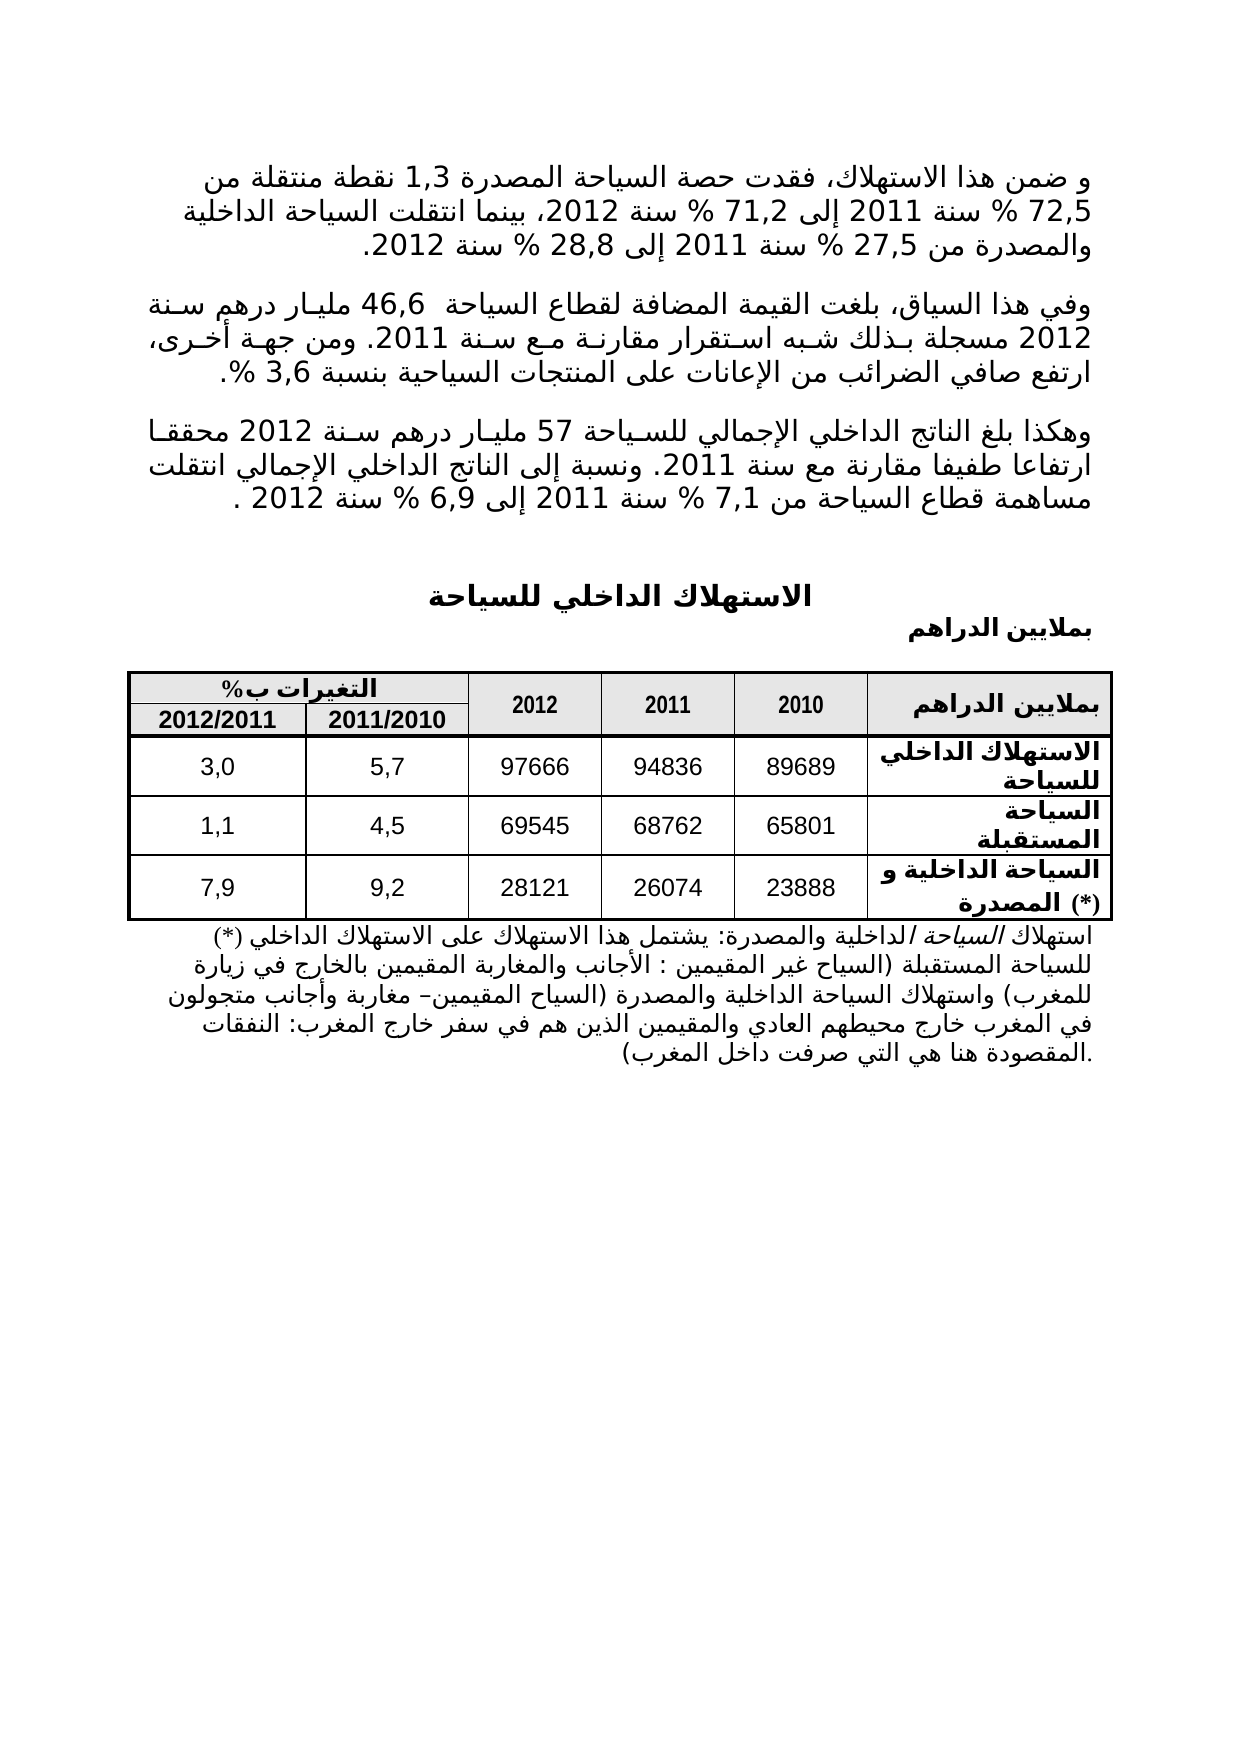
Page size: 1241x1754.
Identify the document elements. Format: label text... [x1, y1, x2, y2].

text الاستهلاك الداخلي للسياحة [148, 579, 1093, 613]
table_cell 2012/2011 [131, 704, 305, 734]
table_header 2012 [469, 674, 601, 734]
table_cell 7,9 [131, 856, 305, 918]
text وهكذا بلغ الناتج الداخلي الإجمالي للسياحة 57 مليار درهم سنة 2012 محققا ارتفاعا طفيفا مقارنة مع سنة 2011. ونسبة إلى الناتج الداخلي الإجمالي انتقلت مساهمة قطاع السياحة من 7,1 % سنة 2011 إلى 6,9 % سنة 2012 . [148, 414, 1093, 516]
table_cell 4,5 [307, 797, 468, 854]
table_cell 68762 [602, 797, 734, 854]
table_cell 69545 [469, 797, 601, 854]
table_cell 2011/2010 [307, 704, 468, 734]
table_cell السياحة الداخلية و المصدرة (*) [868, 856, 1110, 918]
table_cell 89689 [735, 738, 867, 795]
table_cell السياحة المستقبلة [868, 797, 1110, 854]
table_cell 26074 [602, 856, 734, 918]
text وفي هذا السياق، بلغت القيمة المضافة لقطاع السياحة 46,6 مليار درهم سنة 2012 مسجلة بذلك شبه استقرار مقارنة مع سنة 2011. ومن جهة أخرى، ارتفع صافي الضرائب من الإعانات على المنتجات السياحية بنسبة 3,6 %. [148, 287, 1093, 389]
table_cell 23888 [735, 856, 867, 918]
table_cell 1,1 [131, 797, 305, 854]
table_header بملايين الدراهم [868, 674, 1110, 734]
table_cell 97666 [469, 738, 601, 795]
table_cell 9,2 [307, 856, 468, 918]
table_cell 94836 [602, 738, 734, 795]
table_cell الاستهلاك الداخلي للسياحة [868, 738, 1110, 795]
text و ضمن هذا الاستهلاك، فقدت حصة السياحة المصدرة 1,3 نقطة منتقلة من 72,5 % سنة 2011 إلى 71,2 % سنة 2012، بينما انتقلت السياحة الداخلية والمصدرة من 27,5 % سنة 2011 إلى 28,8 % سنة 2012. [148, 160, 1093, 262]
table_cell 3,0 [131, 738, 305, 795]
text (*) استهلاك السياحة الداخلية والمصدرة: يشتمل هذا الاستهلاك على الاستهلاك الداخلي للسياحة المستقبلة (السياح غير المقيمين : الأجانب والمغاربة المقيمين بالخارج في زيارة للمغرب) واستهلاك السياحة الداخلية والمصدرة (السياح المقيمين– مغاربة وأجانب متجولون في المغرب خارج محيطهم العادي والمقيمين الذين هم في سفر خارج المغرب: النفقات المقصودة هنا هي التي صرفت داخل المغرب). [148, 921, 1093, 1067]
table_cell 65801 [735, 797, 867, 854]
table_cell 5,7 [307, 738, 468, 795]
table_cell 28121 [469, 856, 601, 918]
table_header 2011 [602, 674, 734, 734]
text بملايين الدراهم [148, 613, 1093, 642]
table_header %التغيرات ب [131, 674, 468, 702]
table_header 2010 [735, 674, 867, 734]
